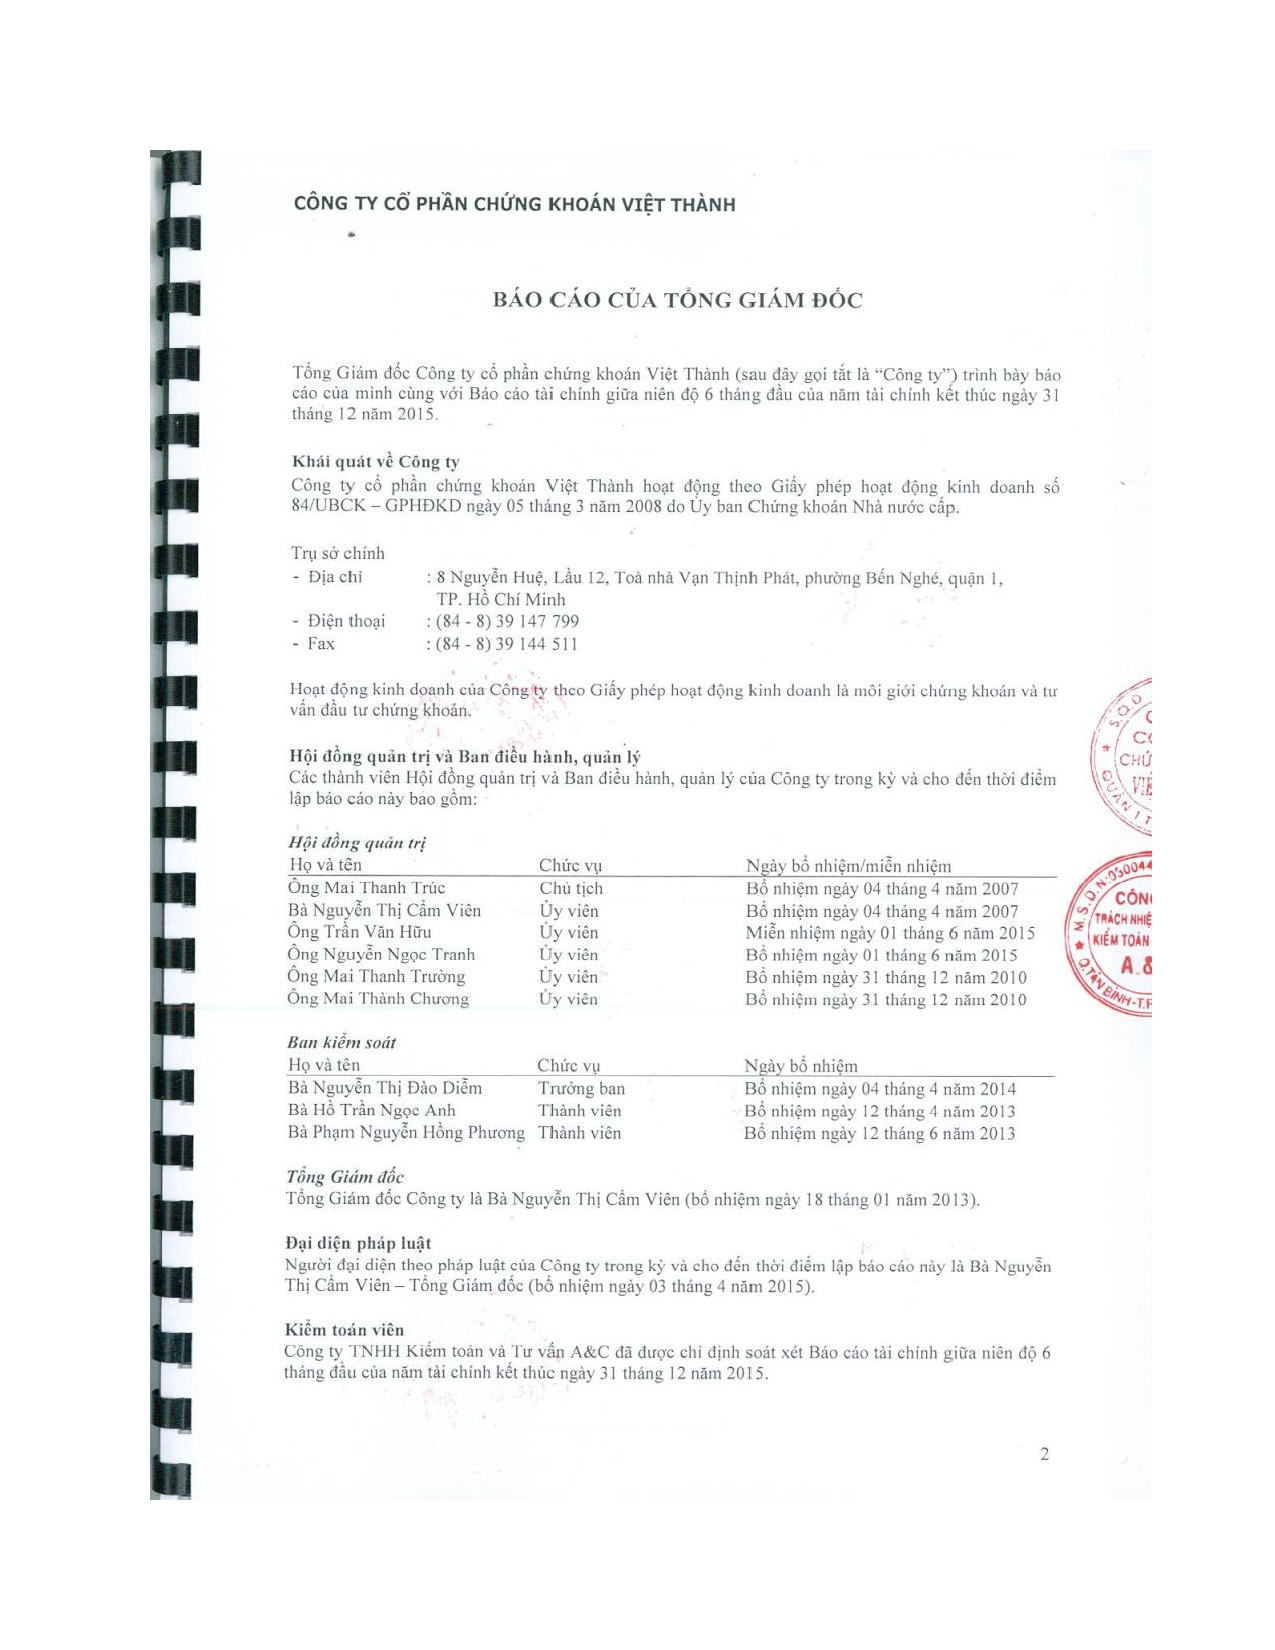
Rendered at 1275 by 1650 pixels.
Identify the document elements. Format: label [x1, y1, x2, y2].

picture [150, 150, 1153, 1500]
